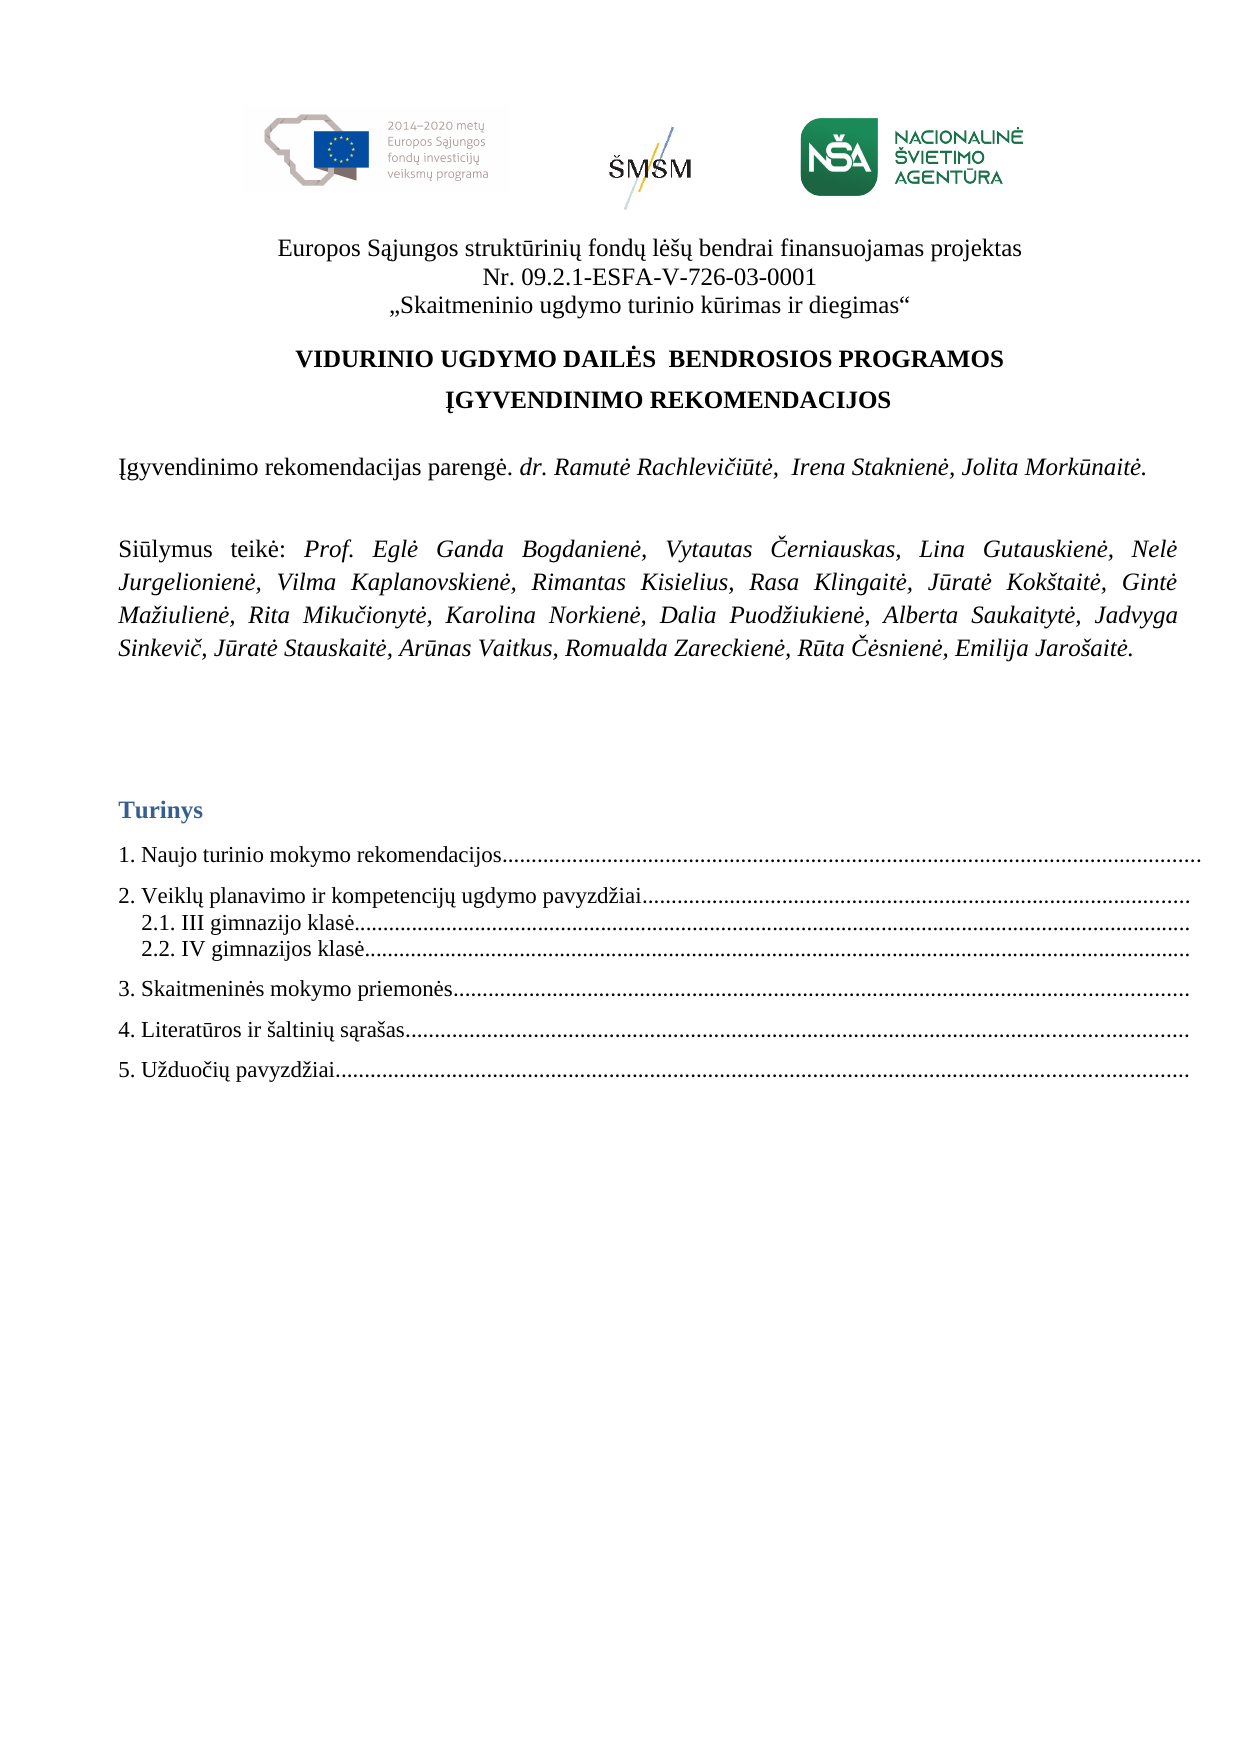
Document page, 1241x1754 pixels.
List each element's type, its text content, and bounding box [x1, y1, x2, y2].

picture [242, 106, 510, 193]
picture [568, 113, 731, 228]
text Siūlymus teikė: Prof. Eglė Ganda Bogdanienė, Vytautas Černiauskas, Lina Gutauskienė, Nelė Jurgelionienė, Vilma Kaplanovskienė, Rimantas Kisielius, Rasa Klingaitė, Jūratė Kokštaitė, Gintė Mažiulienė, Rita Mikučionytė, Karolina Norkienė, Dalia Puodžiukienė, Alberta Saukaitytė, Jadvyga Sinkevič, Jūratė Stauskaitė, Arūnas Vaitkus, Romualda Zareckienė, Rūta Čėsnienė, Emilija Jarošaitė. [118, 534, 1181, 662]
text „Skaitmeninio ugdymo turinio kūrimas ir diegimas“ [118, 291, 1181, 319]
list Įgyvendinimo rekomendacijas parengė. dr. Ramutė Rachlevičiūtė, Irena Staknienė, Jolita Morkūnaitė. [118, 452, 1181, 481]
list VIDURINIO UGDYMO DAILĖS BENDROSIOS PROGRAMOS [118, 344, 1181, 373]
text Europos Sąjungos struktūrinių fondų lėšų bendrai finansuojamas projektas [118, 233, 1181, 262]
text Nr. 09.2.1-ESFA-V-726-03-0001 [118, 262, 1181, 291]
picture [800, 118, 1023, 196]
list ĮGYVENDINIMO REKOMENDACIJOS [155, 386, 1181, 414]
